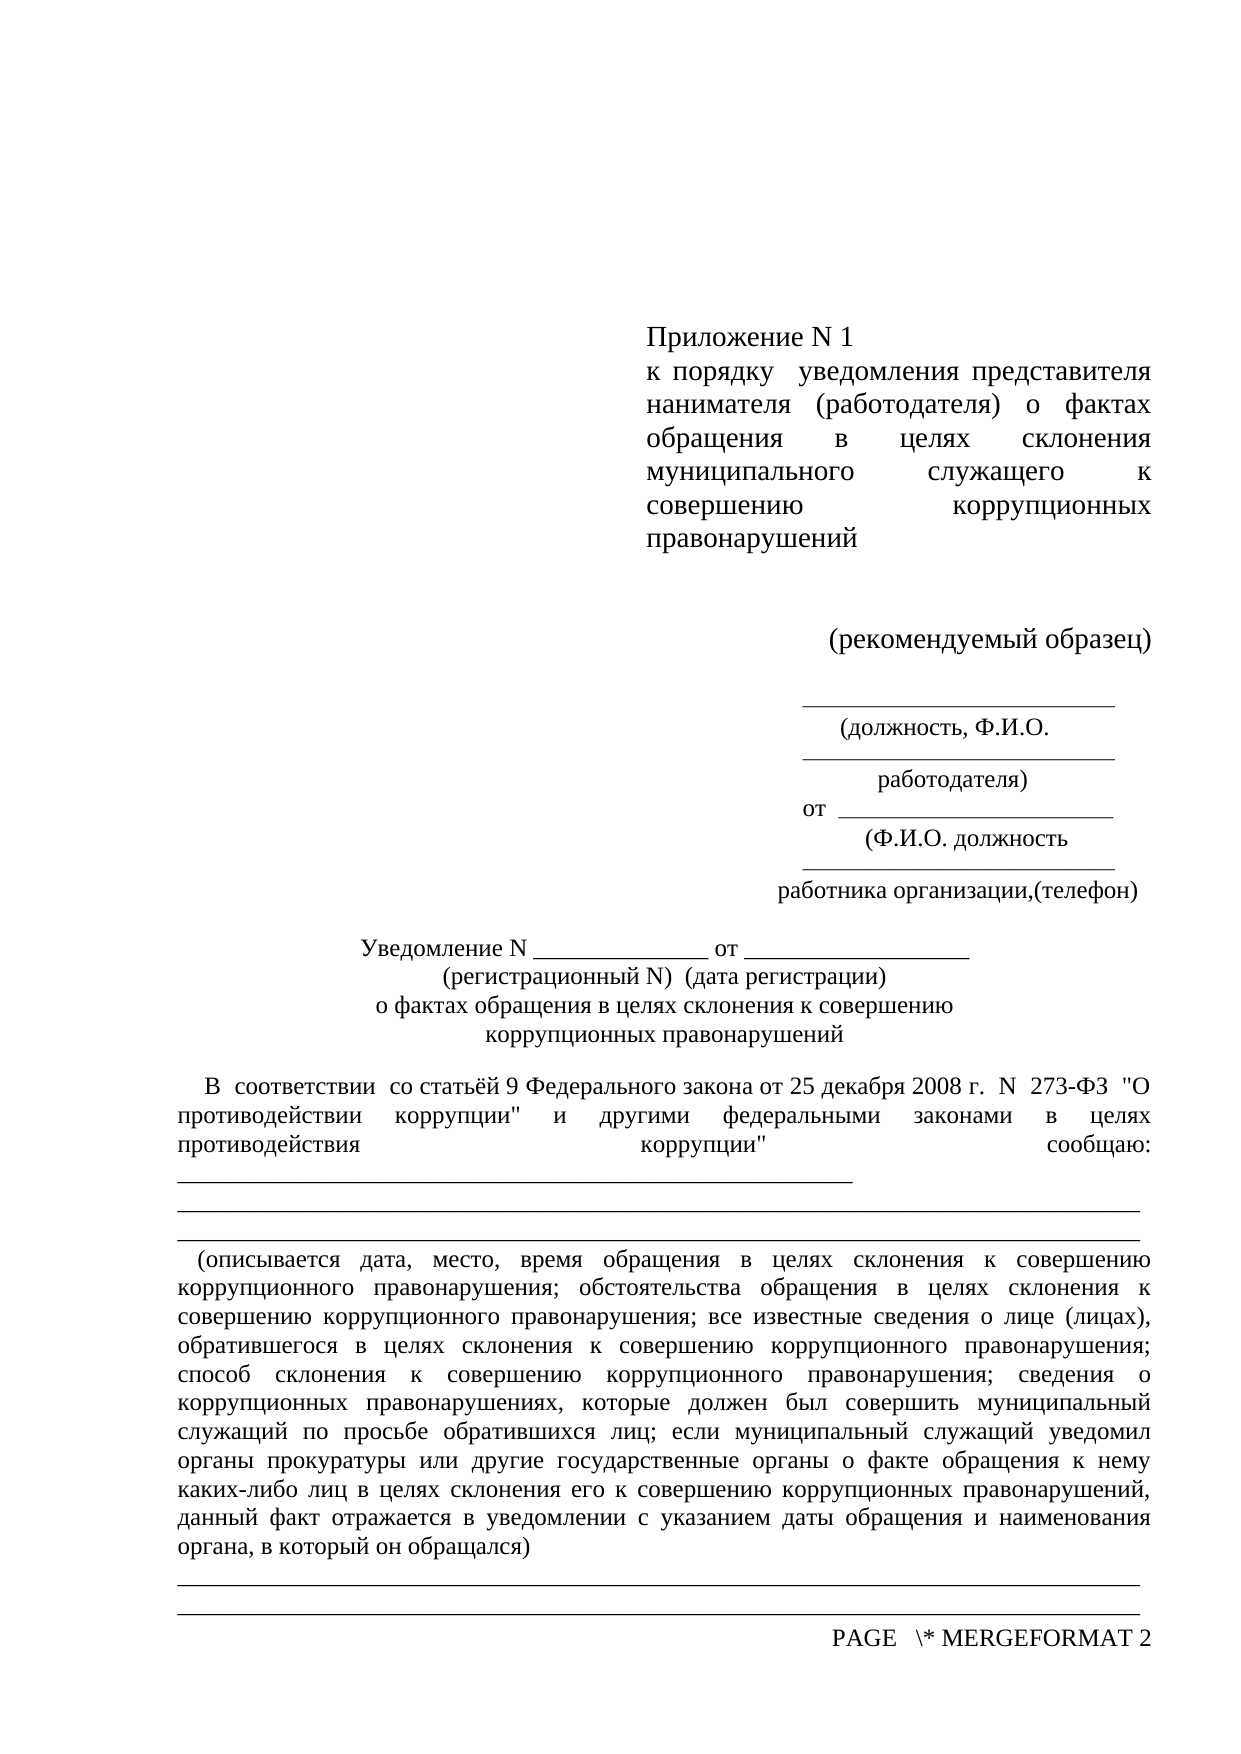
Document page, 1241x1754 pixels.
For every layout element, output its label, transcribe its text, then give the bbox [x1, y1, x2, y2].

text _____________________________________________________________________________ [177, 1589, 1152, 1617]
text Уведомление N ______________ от __________________ [177, 933, 1152, 961]
text о фактах обращения в целях склонения к совершению [177, 990, 1152, 1019]
text работодателя) [177, 764, 1152, 793]
text (Ф.И.О. должность [177, 823, 1152, 851]
text _____________________________________________________________________________ [177, 1560, 1152, 1589]
text коррупционных правонарушений [177, 1019, 1152, 1048]
text (регистрационный N) (дата регистрации) [177, 961, 1152, 990]
text _____________________________________________________________________________ [177, 1215, 1152, 1244]
text В соответствии со статьёй 9 Федерального закона от 25 декабря 2008 г. N 273-ФЗ "О противодействии коррупции" и другими федеральными законами в целях противодействия коррупции" сообщаю: ______________________________________________________ [177, 1071, 1152, 1186]
text от ______________________ [177, 793, 1152, 823]
text _____________________________________________________________________________ [177, 1186, 1152, 1215]
text (описывается дата, место, время обращения в целях склонения к совершению коррупционного правонарушения; обстоятельства обращения в целях склонения к совершению коррупционного правонарушения; все известные сведения о лице (лицах), обратившегося в целях склонения к совершению коррупционного правонарушения; способ склонения к совершению коррупционного правонарушения; сведения о коррупционных правонарушениях, которые должен был совершить муниципальный служащий по просьбе обратившихся лиц; если муниципальный служащий уведомил органы прокуратуры или другие государственные органы о факте обращения к нему каких-либо лиц в целях склонения его к совершению коррупционных правонарушений, данный факт отражается в уведомлении с указанием даты обращения и наименования органа, в который он обращался) [177, 1244, 1152, 1560]
text работника организации,(телефон) [177, 875, 1152, 904]
text _________________________ [177, 741, 1152, 764]
table_header Приложение N 1 к порядку уведомления представителя нанимателя (работодателя) о фактах обращения в целях склонения муниципального служащего к совершению коррупционных правонарушений [635, 319, 1163, 554]
text (рекомендуемый образец) [177, 621, 1152, 655]
text (должность, Ф.И.О. [177, 712, 1152, 741]
text _________________________ [177, 688, 1152, 712]
text _________________________ [177, 851, 1152, 875]
